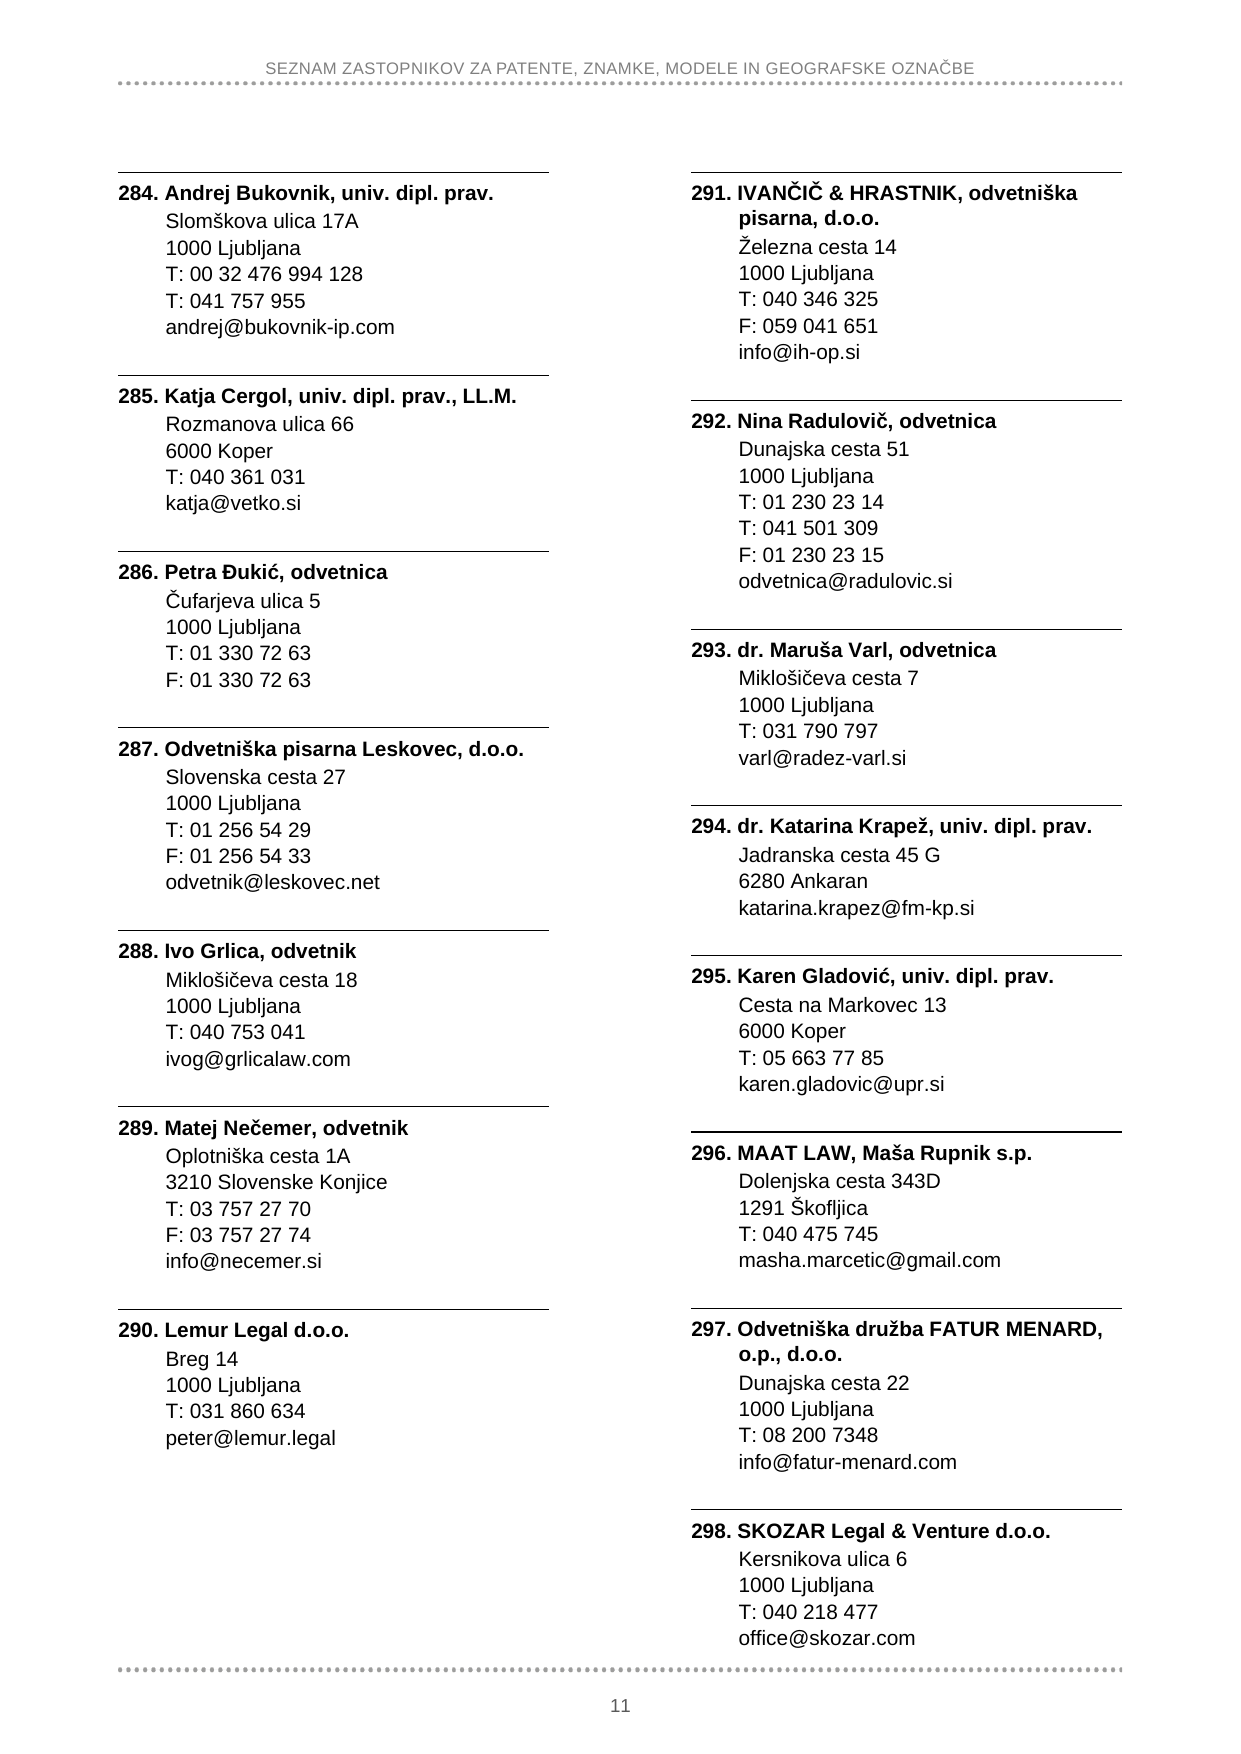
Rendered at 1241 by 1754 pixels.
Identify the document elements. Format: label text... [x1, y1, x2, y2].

text Dunajska cesta 51 1000 Ljubljana T: 01 230 23 14 T: 041 501 309 F: 01 230 23 15 odvetnica@radulovic.si [738, 437, 1122, 593]
text Cesta na Markovec 13 6000 Koper T: 05 663 77 85 karen.gladovic@upr.si [738, 993, 1122, 1096]
text Oplotniška cesta 1A 3210 Slovenske Konjice T: 03 757 27 70 F: 03 757 27 74 info@necemer.si [165, 1144, 549, 1273]
subtitle 286. Petra Đukić, odvetnica [118, 552, 549, 584]
subtitle 298. SKOZAR Legal & Venture d.o.o. [691, 1510, 1122, 1542]
subtitle 290. Lemur Legal d.o.o. [118, 1310, 549, 1342]
text Miklošičeva cesta 7 1000 Ljubljana T: 031 790 797 varl@radez-varl.si [738, 666, 1122, 769]
subtitle 288. Ivo Grlica, odvetnik [118, 931, 549, 963]
subtitle 291. IVANČIČ & HRASTNIK, odvetniška pisarna, d.o.o. [691, 173, 1122, 230]
subtitle 294. dr. Katarina Krapež, univ. dipl. prav. [691, 806, 1122, 838]
text Slovenska cesta 27 1000 Ljubljana T: 01 256 54 29 F: 01 256 54 33 odvetnik@leskovec.net [165, 765, 549, 894]
text Miklošičeva cesta 18 1000 Ljubljana T: 040 753 041 ivog@grlicalaw.com [165, 967, 549, 1071]
subtitle 292. Nina Radulovič, odvetnica [691, 401, 1122, 433]
subtitle 297. Odvetniška družba FATUR MENARD, o.p., d.o.o. [691, 1309, 1122, 1366]
text Dunajska cesta 22 1000 Ljubljana T: 08 200 7348 info@fatur-menard.com [738, 1370, 1122, 1473]
text Kersnikova ulica 6 1000 Ljubljana T: 040 218 477 office@skozar.com [738, 1547, 1122, 1650]
text Rozmanova ulica 66 6000 Koper T: 040 361 031 katja@vetko.si [165, 412, 549, 515]
subtitle 289. Matej Nečemer, odvetnik [118, 1107, 549, 1139]
text Čufarjeva ulica 5 1000 Ljubljana T: 01 330 72 63 F: 01 330 72 63 [165, 588, 549, 691]
picture [118, 1665, 1123, 1674]
subtitle 284. Andrej Bukovnik, univ. dipl. prav. [118, 173, 549, 205]
text Dolenjska cesta 343D 1291 Škofljica T: 040 475 745 masha.marcetic@gmail.com [738, 1169, 1122, 1272]
text Slomškova ulica 17A 1000 Ljubljana T: 00 32 476 994 128 T: 041 757 955 andrej@bukovnik-ip.com [165, 209, 549, 339]
subtitle 296. MAAT LAW, Maša Rupnik s.p. [691, 1133, 1122, 1165]
text Železna cesta 14 1000 Ljubljana T: 040 346 325 F: 059 041 651 info@ih-op.si [738, 234, 1122, 364]
text Jadranska cesta 45 G 6280 Ankaran katarina.krapez@fm-kp.si [738, 843, 1122, 919]
subtitle 287. Odvetniška pisarna Leskovec, d.o.o. [118, 728, 549, 761]
subtitle 285. Katja Cergol, univ. dipl. prav., LL.M. [118, 376, 549, 408]
picture [118, 79, 1123, 87]
subtitle 293. dr. Maruša Varl, odvetnica [691, 630, 1122, 662]
text Breg 14 1000 Ljubljana T: 031 860 634 peter@lemur.legal [165, 1347, 549, 1449]
subtitle 295. Karen Gladović, univ. dipl. prav. [691, 956, 1122, 988]
